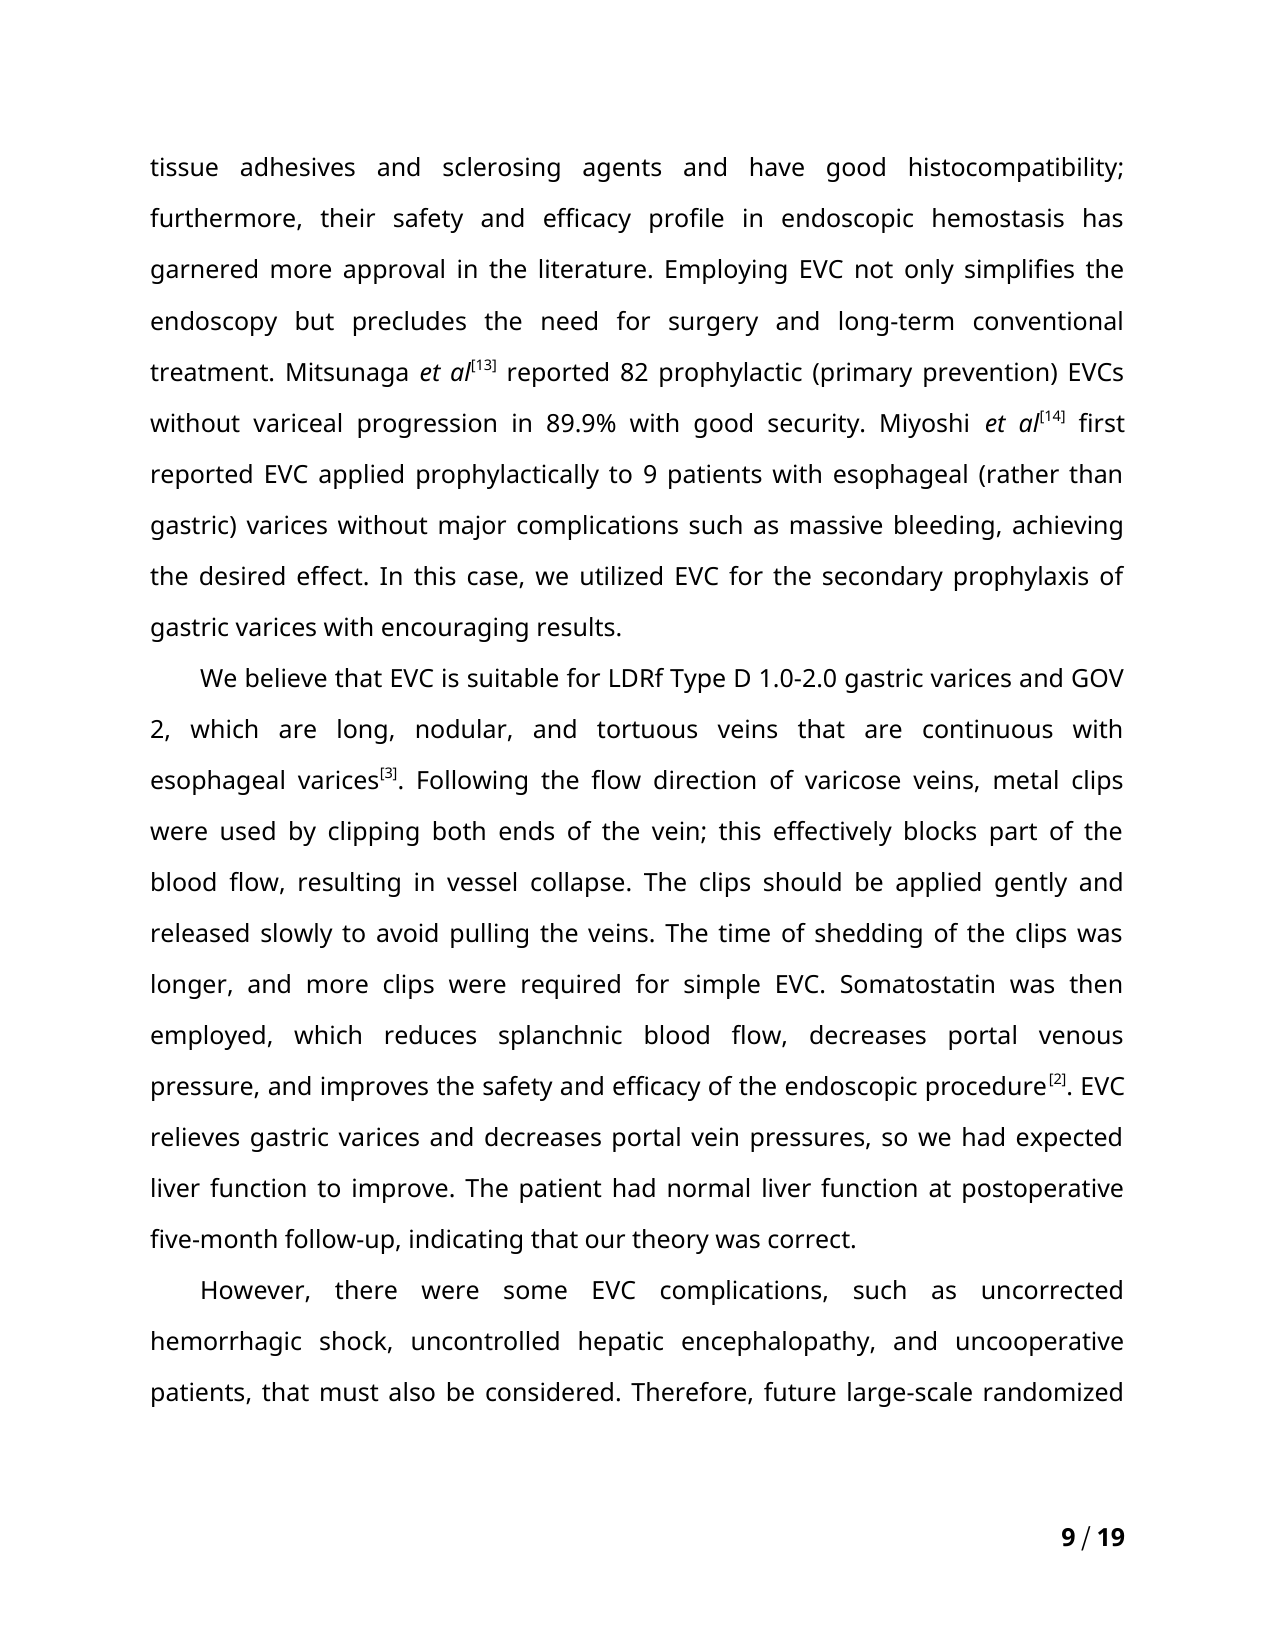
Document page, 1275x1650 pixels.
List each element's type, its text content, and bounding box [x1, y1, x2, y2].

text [150, 150, 1125, 643]
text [150, 1273, 1125, 1409]
text We believe that EVC is suitable for LDRf Type D 1.0-2.0 gastric varices and GOV 2, which are long, nodular, and tortuous veins that are continuous with esophageal varices[3]. Following the flow direction of varicose veins, metal clips were used by clipping both ends of the vein; this effectively blocks part of the blood flow, resulting in vessel collapse. The clips should be applied gently and released slowly to avoid pulling the veins. The time of shedding of the clips was longer, and more clips were required for simple EVC. Somatostatin was then employed, which reduces splanchnic blood flow, decreases portal venous pressure, and improves the safety and efficacy of the endoscopic procedure[2]. EVC relieves gastric varices and decreases portal vein pressures, so we had expected liver function to improve. The patient had normal liver function at postoperative five-month follow-up, indicating that our theory was correct. [150, 660, 1125, 1256]
